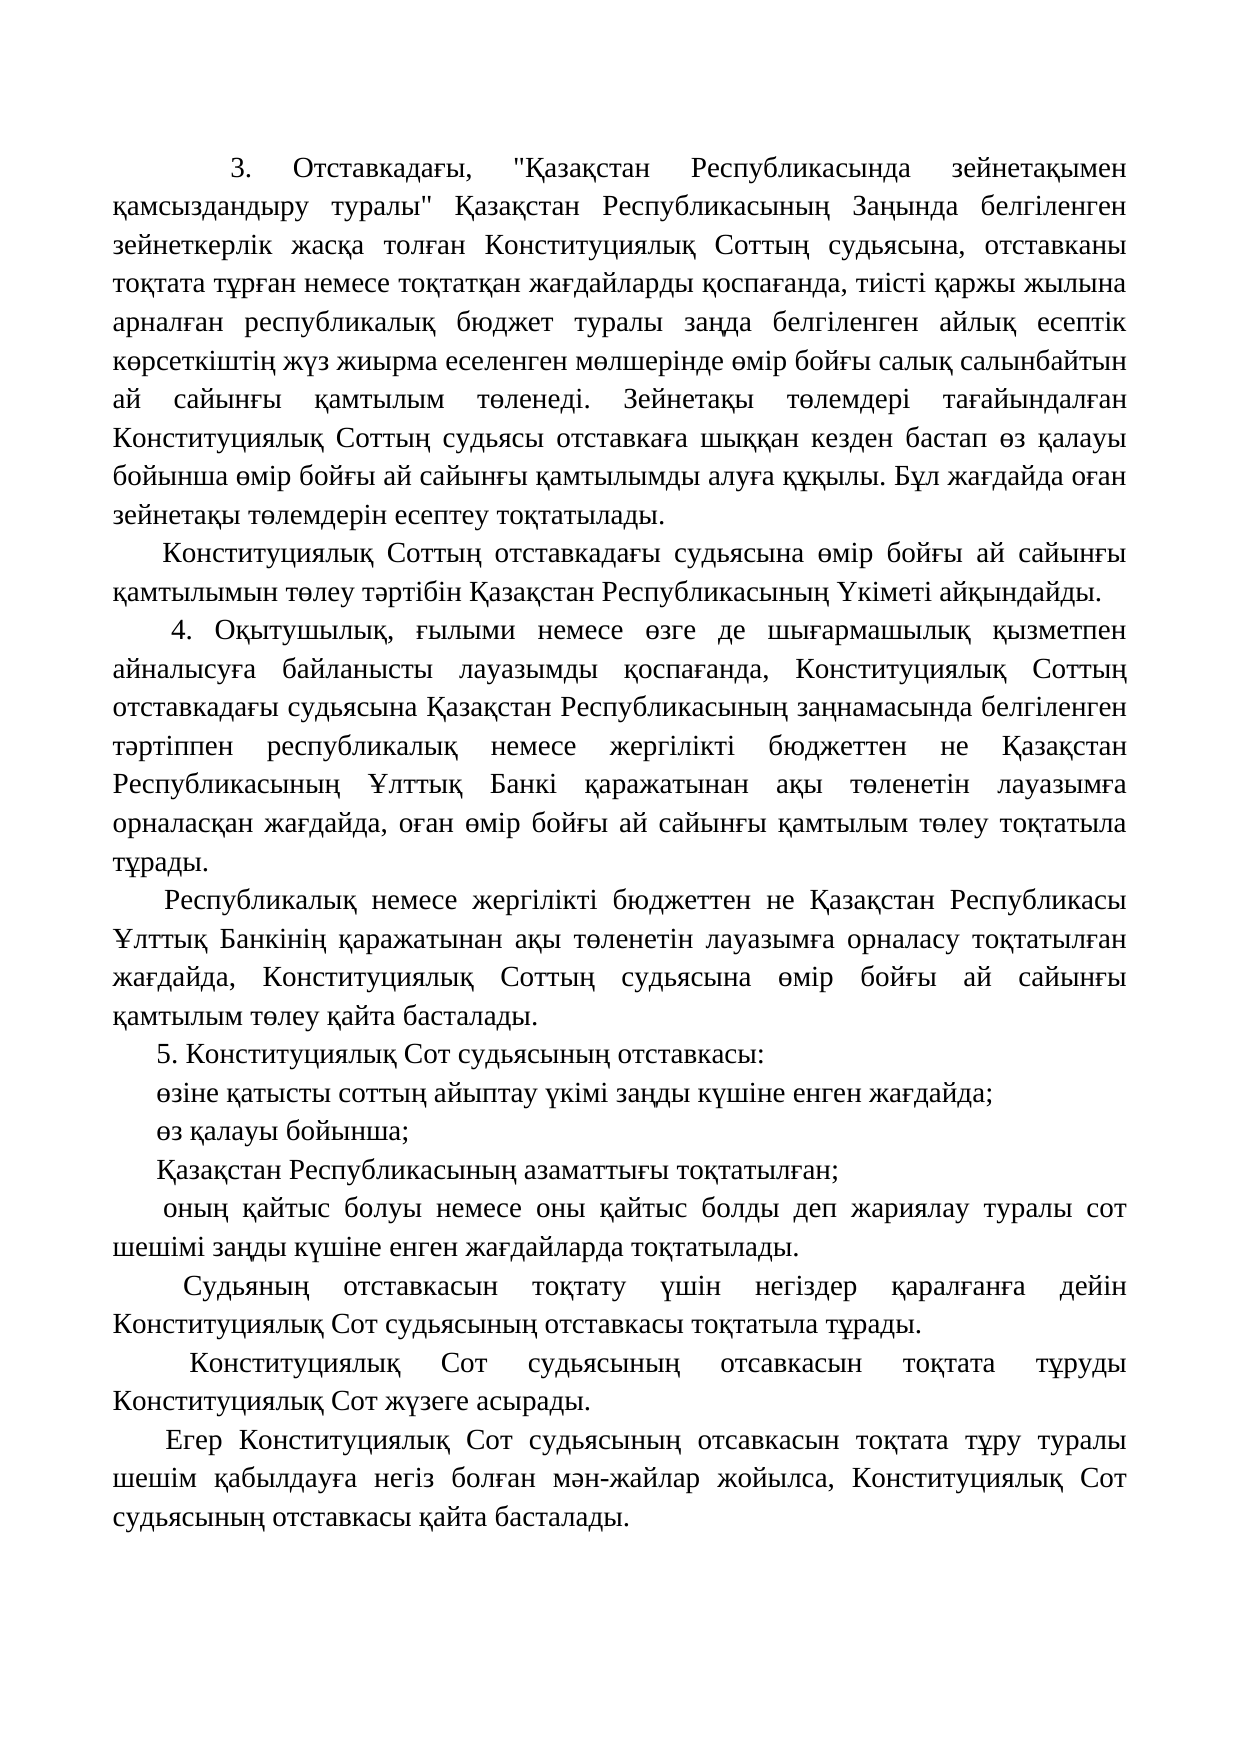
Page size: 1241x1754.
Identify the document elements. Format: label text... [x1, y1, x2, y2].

text оның қайтыс болуы немесе оны қайтыс болды деп жариялау туралы сот шешімі заңды күшіне енген жағдайларда тоқтатылады. [112, 1191, 1128, 1263]
text Егер Конституциялық Сот судьясының отсавкасын тоқтата тұру туралы шешім қабылдауға негіз болған мән-жайлар жойылса, Конституциялық Сот судьясының отставкасы қайта басталады. [112, 1422, 1128, 1532]
text 5. Конституциялық Сот судьясының отставкасы: [112, 1036, 1128, 1070]
text өзіне қатысты соттың айыптау үкімі заңды күшіне енген жағдайда; [112, 1075, 1128, 1108]
text 4. Оқытушылық, ғылыми немесе өзге де шығармашылық қызметпен айналысуға байланысты лауазымды қоспағанда, Конституциялық Соттың отставкадағы судьясына Қазақстан Республикасының заңнамасында белгіленген тәртіппен республикалық немесе жергілікті бюджеттен не Қазақстан Республикасының Ұлттық Банкі қаражатынан ақы төленетін лауазымға орналасқан жағдайда, оған өмір бойғы ай сайынғы қамтылым төлеу тоқтатыла тұрады. [112, 612, 1128, 877]
text Республикалық немесе жергілікті бюджеттен не Қазақстан Республикасы Ұлттық Банкінің қаражатынан ақы төленетін лауазымға орналасу тоқтатылған жағдайда, Конституциялық Соттың судьясына өмір бойғы ай сайынғы қамтылым төлеу қайта басталады. [112, 882, 1128, 1031]
text Конституциялық Сот судьясының отсавкасын тоқтата тұруды Конституциялық Сот жүзеге асырады. [112, 1345, 1128, 1417]
text Қазақстан Республикасының азаматтығы тоқтатылған; [112, 1152, 1128, 1186]
text Конституциялық Соттың отставкадағы судьясына өмір бойғы ай сайынғы қамтылымын төлеу тәртібін Қазақстан Республикасының Үкіметі айқындайды. [112, 535, 1128, 607]
text өз қалауы бойынша; [112, 1113, 1128, 1147]
text Судьяның отставкасын тоқтату үшін негіздер қаралғанға дейін Конституциялық Сот судьясының отставкасы тоқтатыла тұрады. [112, 1268, 1128, 1340]
text 3. Отставкадағы, "Қазақстан Республикасында зейнетақымен қамсыздандыру туралы" Қазақстан Республикасының Заңында белгіленген зейнеткерлік жасқа толған Конституциялық Соттың судьясына, отставканы тоқтата тұрған немесе тоқтатқан жағдайларды қоспағанда, тиісті қаржы жылына арналған республикалық бюджет туралы заңда белгіленген айлық есептік көрсеткіштің жүз жиырма еселенген мөлшерінде өмір бойғы салық салынбайтын ай сайынғы қамтылым төленеді. Зейнетақы төлемдері тағайындалған Конституциялық Соттың судьясы отставкаға шыққан кезден бастап өз қалауы бойынша өмір бойғы ай сайынғы қамтылымды алуға құқылы. Бұл жағдайда оған зейнетақы төлемдерін есептеу тоқтатылады. [112, 150, 1128, 530]
